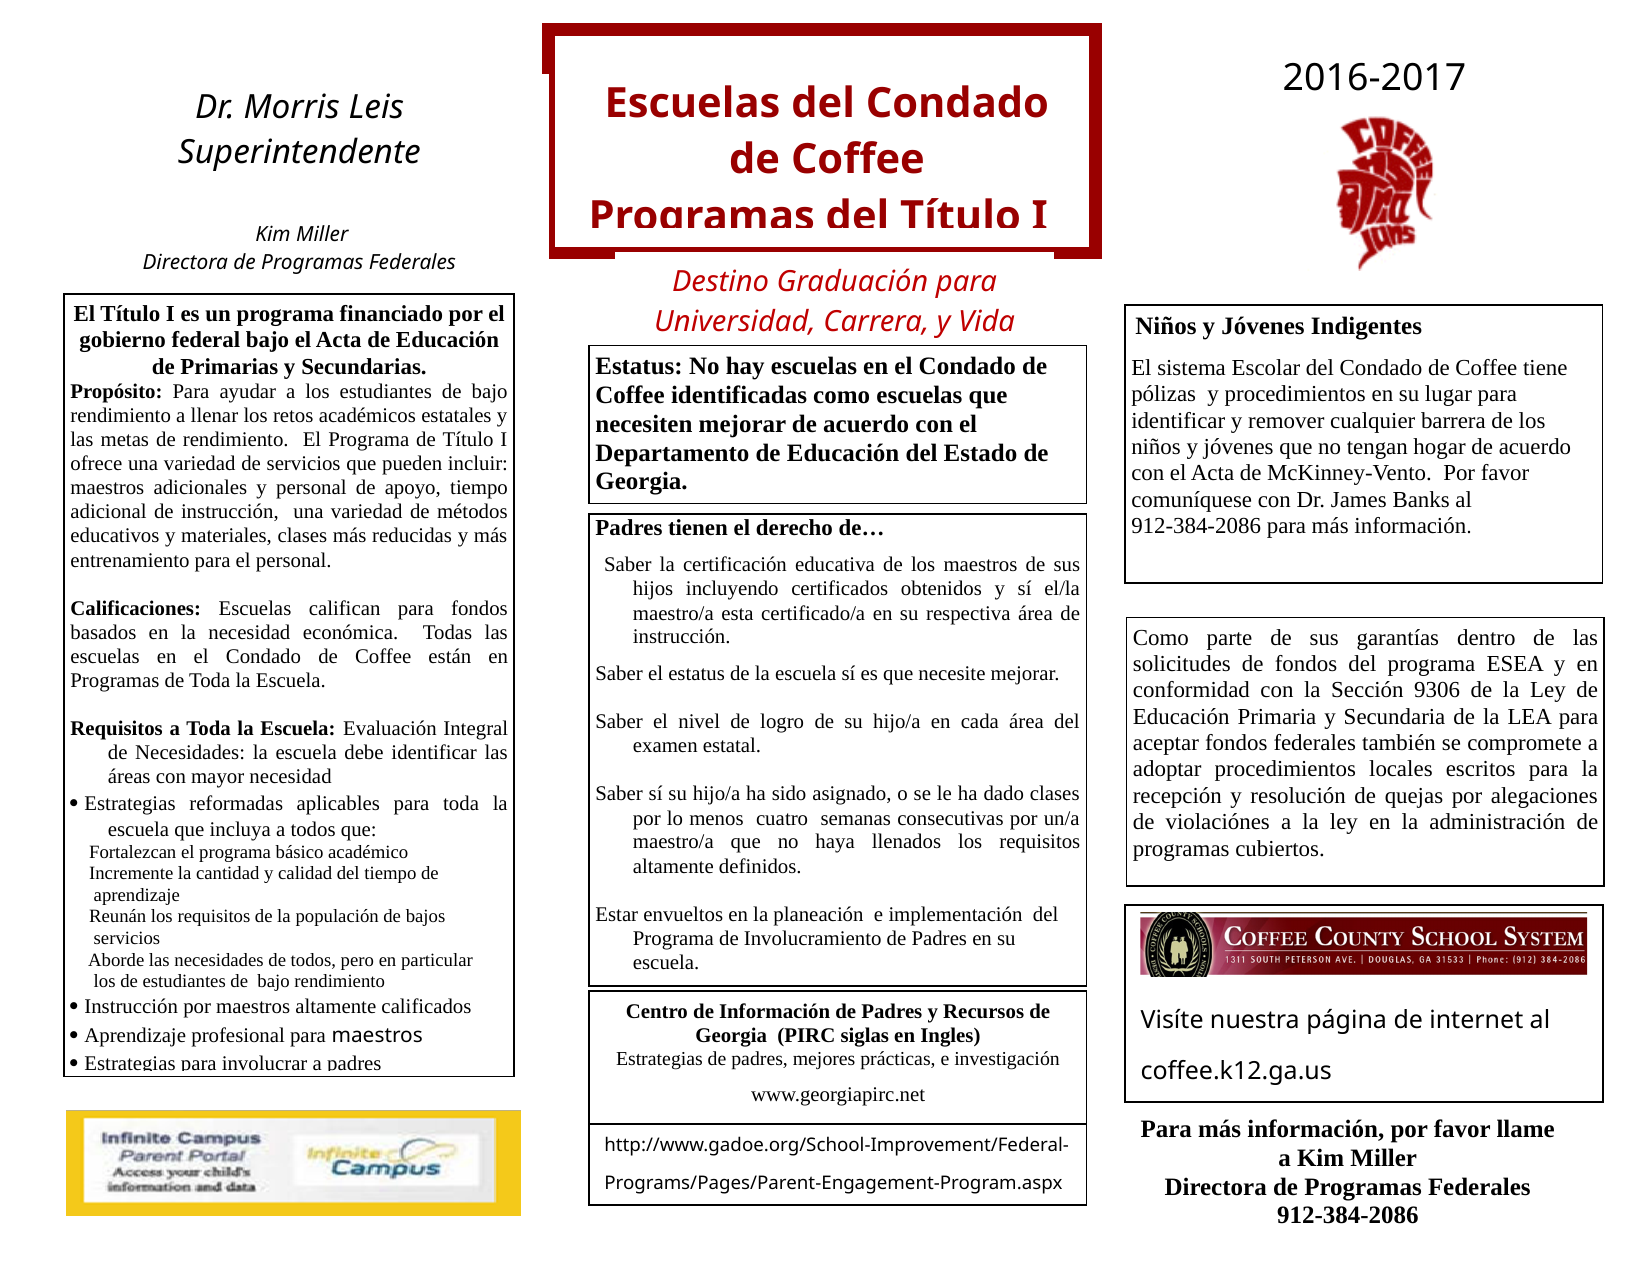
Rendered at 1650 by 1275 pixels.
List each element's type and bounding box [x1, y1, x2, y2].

picture [1140, 912, 1588, 977]
picture [1303, 111, 1463, 271]
picture [64, 1110, 524, 1217]
